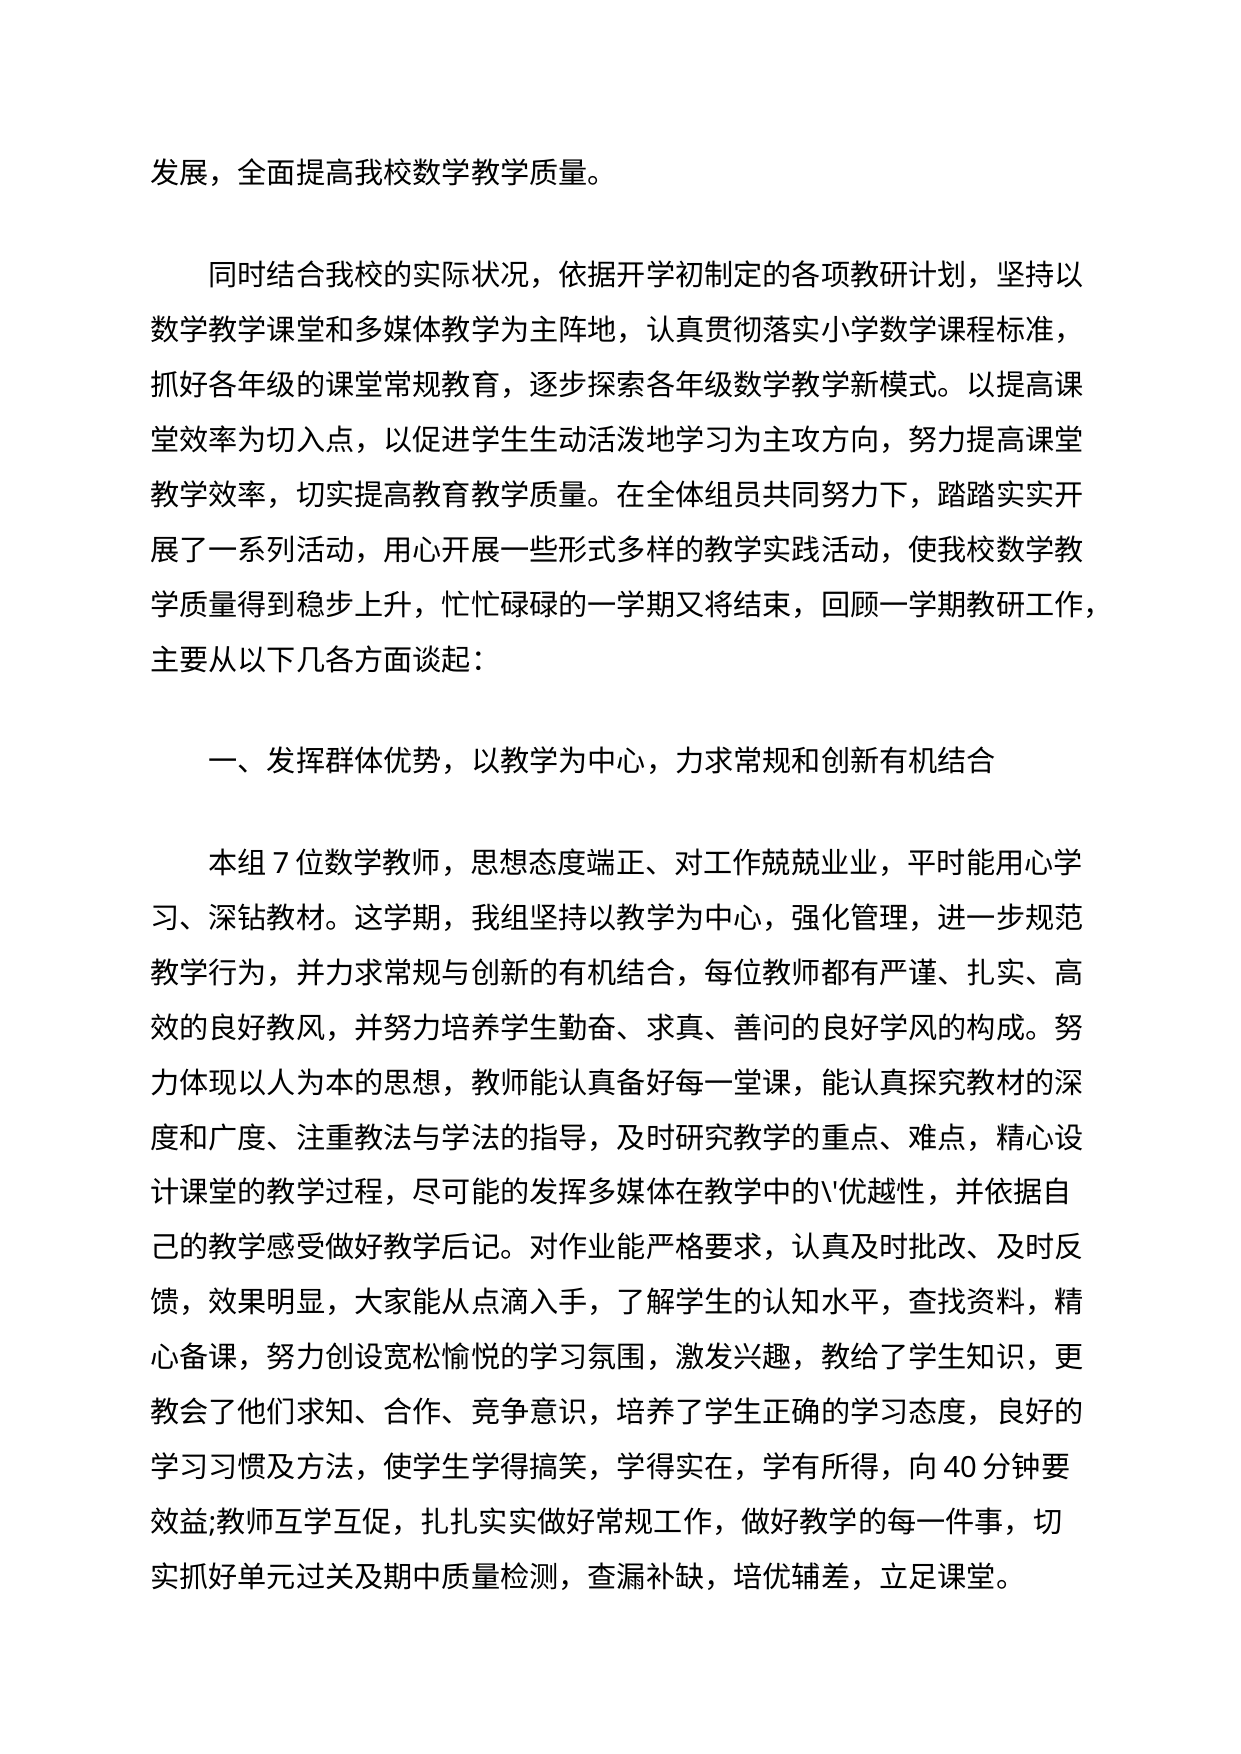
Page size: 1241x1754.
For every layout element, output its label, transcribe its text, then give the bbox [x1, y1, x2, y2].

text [150, 150, 1090, 192]
text 本组7位数学教师，思想态度端正、对工作兢兢业业，平时能用心学习、深钻教材。这学期，我组坚持以教学为中心，强化管理，进一步规范教学行为，并力求常规与创新的有机结合，每位教师都有严谨、扎实、高效的良好教风，并努力培养学生勤奋、求真、善问的良好学风的构成。努力体现以人为本的思想，教师能认真备好每一堂课，能认真探究教材的深度和广度、注重教法与学法的指导，及时研究教学的重点、难点，精心设计课堂的教学过程，尽可能的发挥多媒体在教学中的\'优越性，并依据自己的教学感受做好教学后记。对作业能严格要求，认真及时批改、及时反馈，效果明显，大家能从点滴入手，了解学生的认知水平，查找资料，精心备课，努力创设宽松愉悦的学习氛围，激发兴趣，教给了学生知识，更教会了他们求知、合作、竞争意识，培养了学生正确的学习态度，良好的学习习惯及方法，使学生学得搞笑，学得实在，学有所得，向40分钟要效益;教师互学互促，扎扎实实做好常规工作，做好教学的每一件事，切实抓好单元过关及期中质量检测，查漏补缺，培优辅差，立足课堂。 [150, 839, 1090, 1596]
text 一、发挥群体优势，以教学为中心，力求常规和创新有机结合 [150, 738, 1090, 780]
text 同时结合我校的实际状况，依据开学初制定的各项教研计划，坚持以数学教学课堂和多媒体教学为主阵地，认真贯彻落实小学数学课程标准，抓好各年级的课堂常规教育，逐步探索各年级数学教学新模式。以提高课堂效率为切入点，以促进学生生动活泼地学习为主攻方向，努力提高课堂教学效率，切实提高教育教学质量。在全体组员共同努力下，踏踏实实开展了一系列活动，用心开展一些形式多样的教学实践活动，使我校数学教学质量得到稳步上升，忙忙碌碌的一学期又将结束，回顾一学期教研工作，主要从以下几各方面谈起： [150, 252, 1090, 678]
